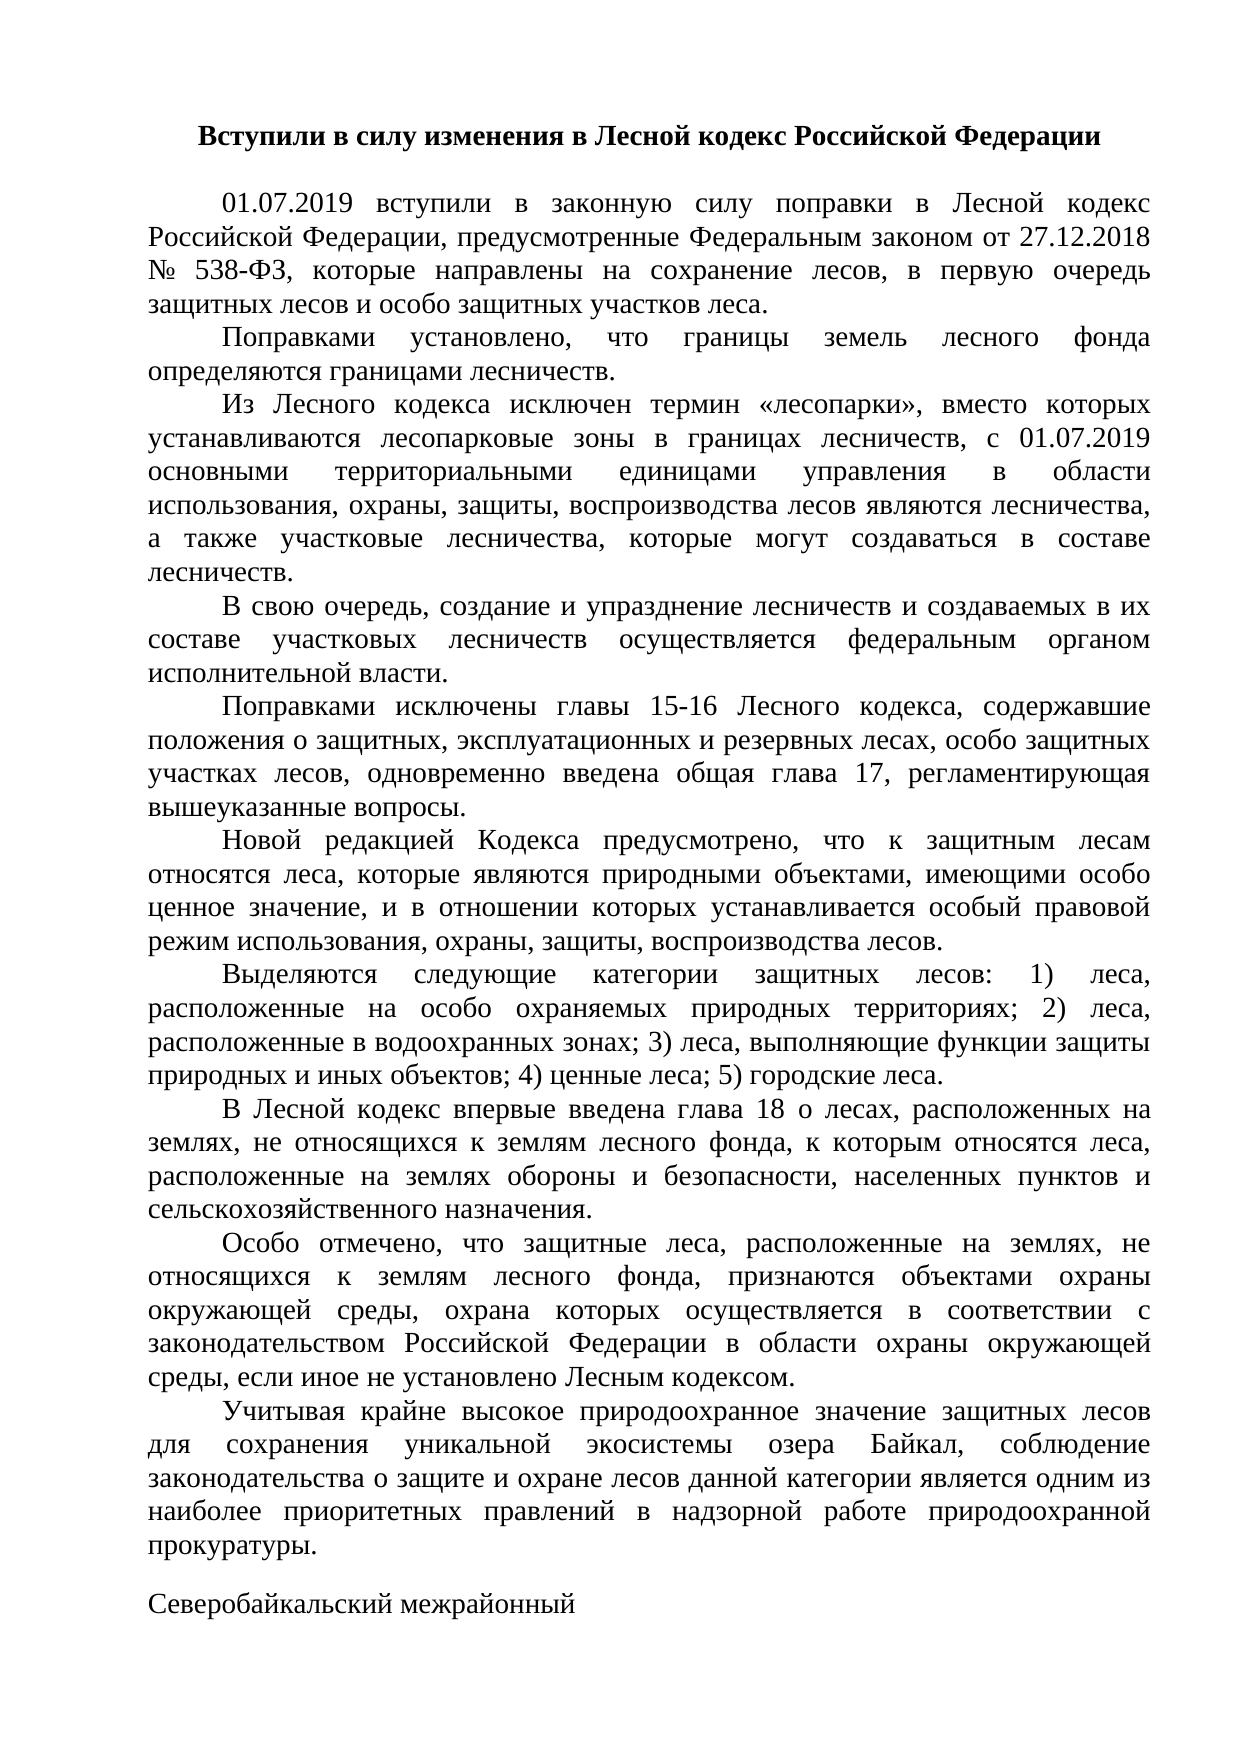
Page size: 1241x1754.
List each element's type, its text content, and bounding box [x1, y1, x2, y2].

text Поправками исключены главы 15-16 Лесного кодекса, содержавшие положения о защитных, эксплуатационных и резервных лесах, особо защитных участках лесов, одновременно введена общая глава 17, регламентирующая вышеуказанные вопросы. [148, 688, 1152, 822]
text Учитывая крайне высокое природоохранное значение защитных лесов для сохранения уникальной экосистемы озера Байкал, соблюдение законодательства о защите и охране лесов данной категории является одним из наиболее приоритетных правлений в надзорной работе природоохранной прокуратуры. [148, 1393, 1152, 1560]
text В Лесной кодекс впервые введена глава 18 о лесах, расположенных на землях, не относящихся к землям лесного фонда, к которым относятся леса, расположенные на землях обороны и безопасности, населенных пунктов и сельскохозяйственного назначения. [148, 1091, 1152, 1225]
text Вступили в силу изменения в Лесной кодекс Российской Федерации [148, 118, 1152, 152]
text Особо отмечено, что защитные леса, расположенные на землях, не относящихся к землям лесного фонда, признаются объектами охраны окружающей среды, охрана которых осуществляется в соответствии с законодательством Российской Федерации в области охраны окружающей среды, если иное не установлено Лесным кодексом. [148, 1225, 1152, 1393]
text Новой редакцией Кодекса предусмотрено, что к защитным лесам относятся леса, которые являются природными объектами, имеющими особо ценное значение, и в отношении которых устанавливается особый правовой режим использования, охраны, защиты, воспроизводства лесов. [148, 822, 1152, 957]
text В свою очередь, создание и упразднение лесничеств и создаваемых в их составе участковых лесничеств осуществляется федеральным органом исполнительной власти. [148, 588, 1152, 688]
text Поправками установлено, что границы земель лесного фонда определяются границами лесничеств. [148, 319, 1152, 386]
text 01.07.2019 вступили в законную силу поправки в Лесной кодекс Российской Федерации, предусмотренные Федеральным законом от 27.12.2018 № 538-ФЗ, которые направлены на сохранение лесов, в первую очередь защитных лесов и особо защитных участков леса. [148, 185, 1152, 319]
text Северобайкальский межрайонный [148, 1594, 1152, 1619]
text Из Лесного кодекса исключен термин «лесопарки», вместо которых устанавливаются лесопарковые зоны в границах лесничеств, с 01.07.2019 основными территориальными единицами управления в области использования, охраны, защиты, воспроизводства лесов являются лесничества, а также участковые лесничества, которые могут создаваться в составе лесничеств. [148, 386, 1152, 588]
text Выделяются следующие категории защитных лесов: 1) леса, расположенные на особо охраняемых природных территориях; 2) леса, расположенные в водоохранных зонах; 3) леса, выполняющие функции защиты природных и иных объектов; 4) ценные леса; 5) городские леса. [148, 957, 1152, 1091]
